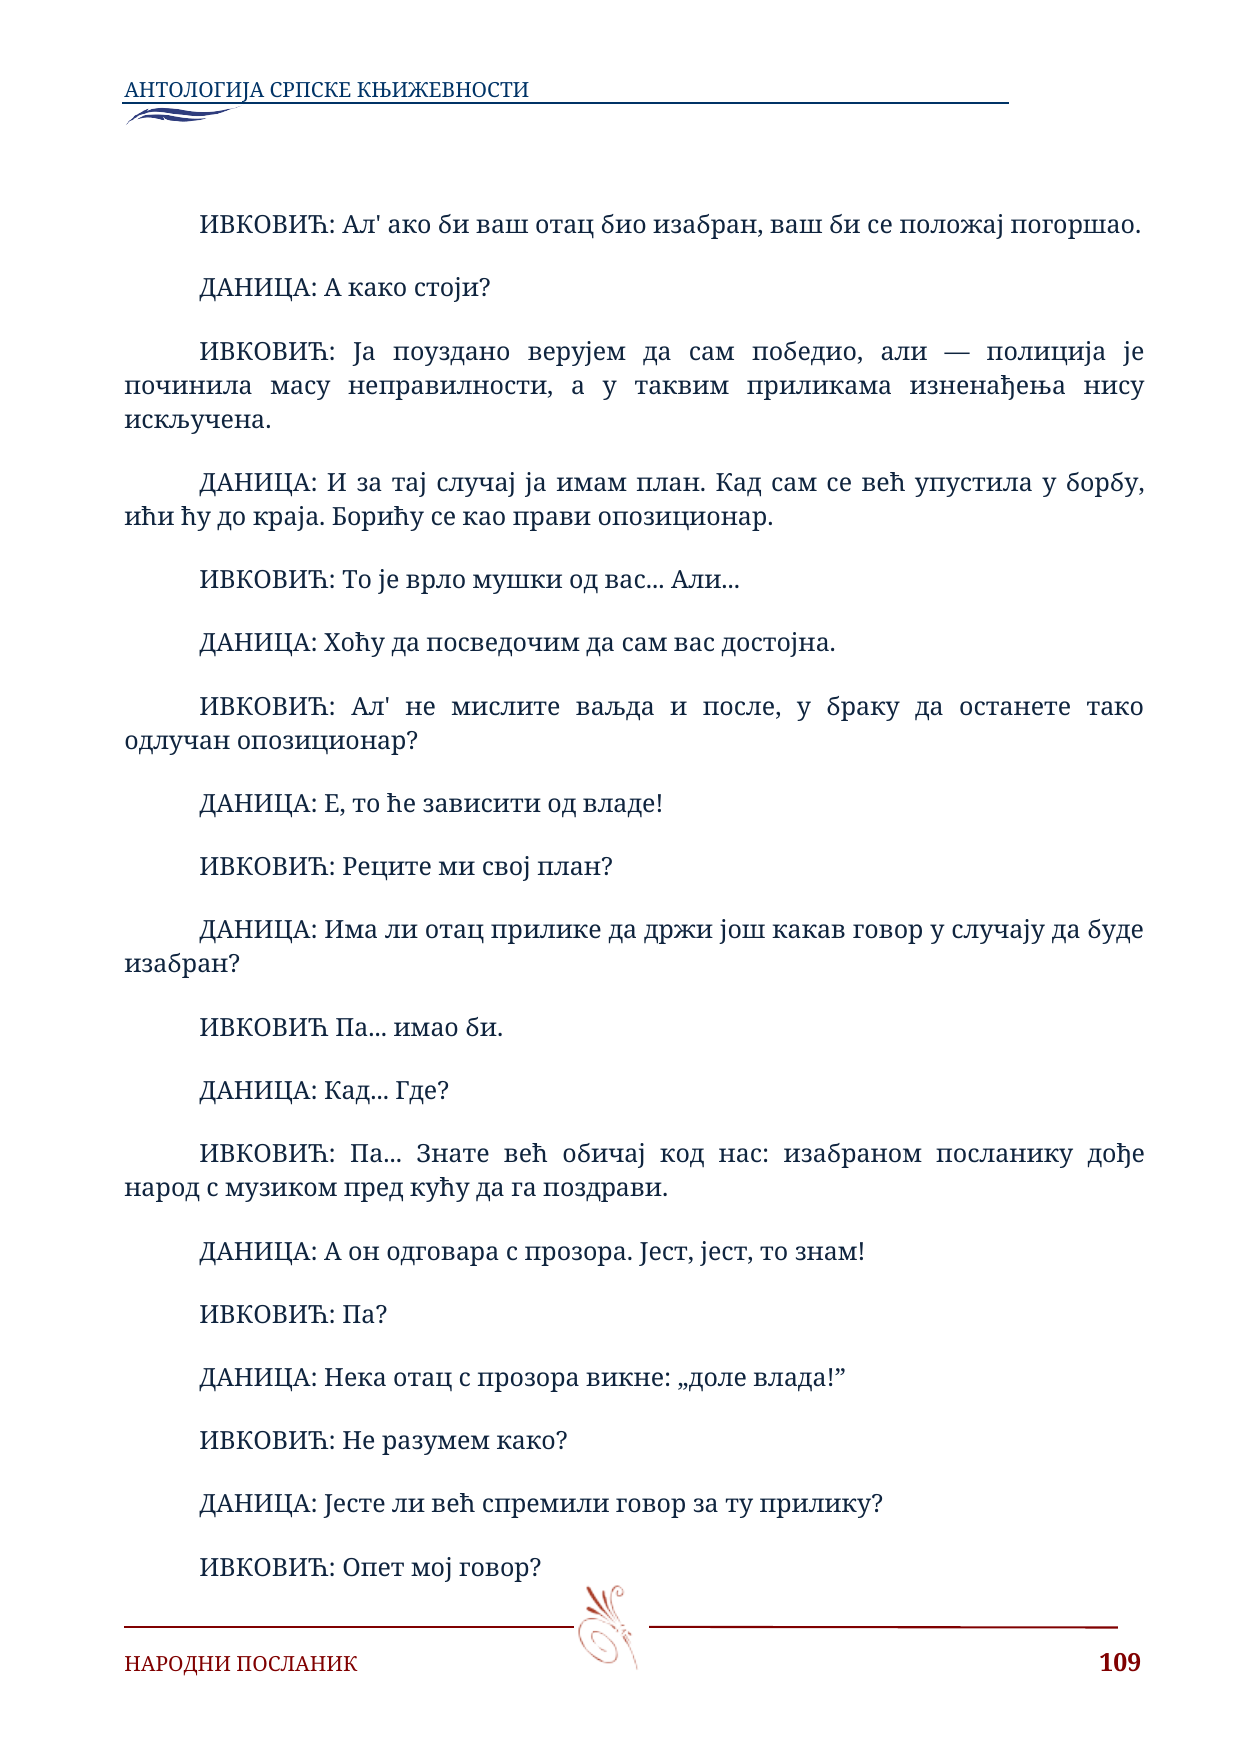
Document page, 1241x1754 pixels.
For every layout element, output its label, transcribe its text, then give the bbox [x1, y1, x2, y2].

text ИВКОВИЋ: То је врло мушки од вас... Али... [124, 562, 1146, 596]
text ДАНИЦА: Јесте ли већ спремили говор за ту прилику? [124, 1486, 1146, 1520]
text ИВКОВИЋ: Па... Знате већ обичај код нас: изабраном посланику дође народ с музиком пред кућу да га поздрави. [124, 1136, 1146, 1204]
text ДАНИЦА: А он одговара с прозора. Јест, јест, то знам! [124, 1233, 1146, 1267]
text ИВКОВИЋ: Ал' ако би ваш отац био изабран, ваш би се положај погоршао. [124, 207, 1146, 241]
text ДАНИЦА: Кад... Где? [124, 1073, 1146, 1107]
text ДАНИЦА: А како стоји? [124, 270, 1146, 304]
text ДАНИЦА: Нека отац с прозора викне: „доле влада!” [124, 1359, 1146, 1394]
text ДАНИЦА: Хоћу да посведочим да сам вас достојна. [124, 625, 1146, 659]
text ДАНИЦА: Има ли отац прилике да држи још какав говор у случају да буде изабран? [124, 912, 1146, 980]
text ИВКОВИЋ: Ал' не мислите ваљда и после, у браку да останете тако одлучан опозиционар? [124, 688, 1146, 756]
text ДАНИЦА: И за тај случај ја имам план. Кад сам се већ упустила у борбу, ићи ћу до краја. Борићу се као прави опозиционар. [124, 464, 1146, 533]
text ИВКОВИЋ: Не разумем како? [124, 1423, 1146, 1457]
text ИВКОВИЋ: Ја поуздано верујем да сам победио, али — полиција је починила масу неправилности, а у таквим приликама изненађења нису искључена. [124, 333, 1146, 435]
text ИВКОВИЋ: Опет мој говор? [124, 1549, 1146, 1583]
text ИВКОВИЋ: Па? [124, 1296, 1146, 1330]
text ИВКОВИЋ: Реците ми свој план? [124, 849, 1146, 883]
text ДАНИЦА: Е, то ће зависити од владе! [124, 786, 1146, 820]
text ИВКОВИЋ Па... имао би. [124, 1009, 1146, 1043]
